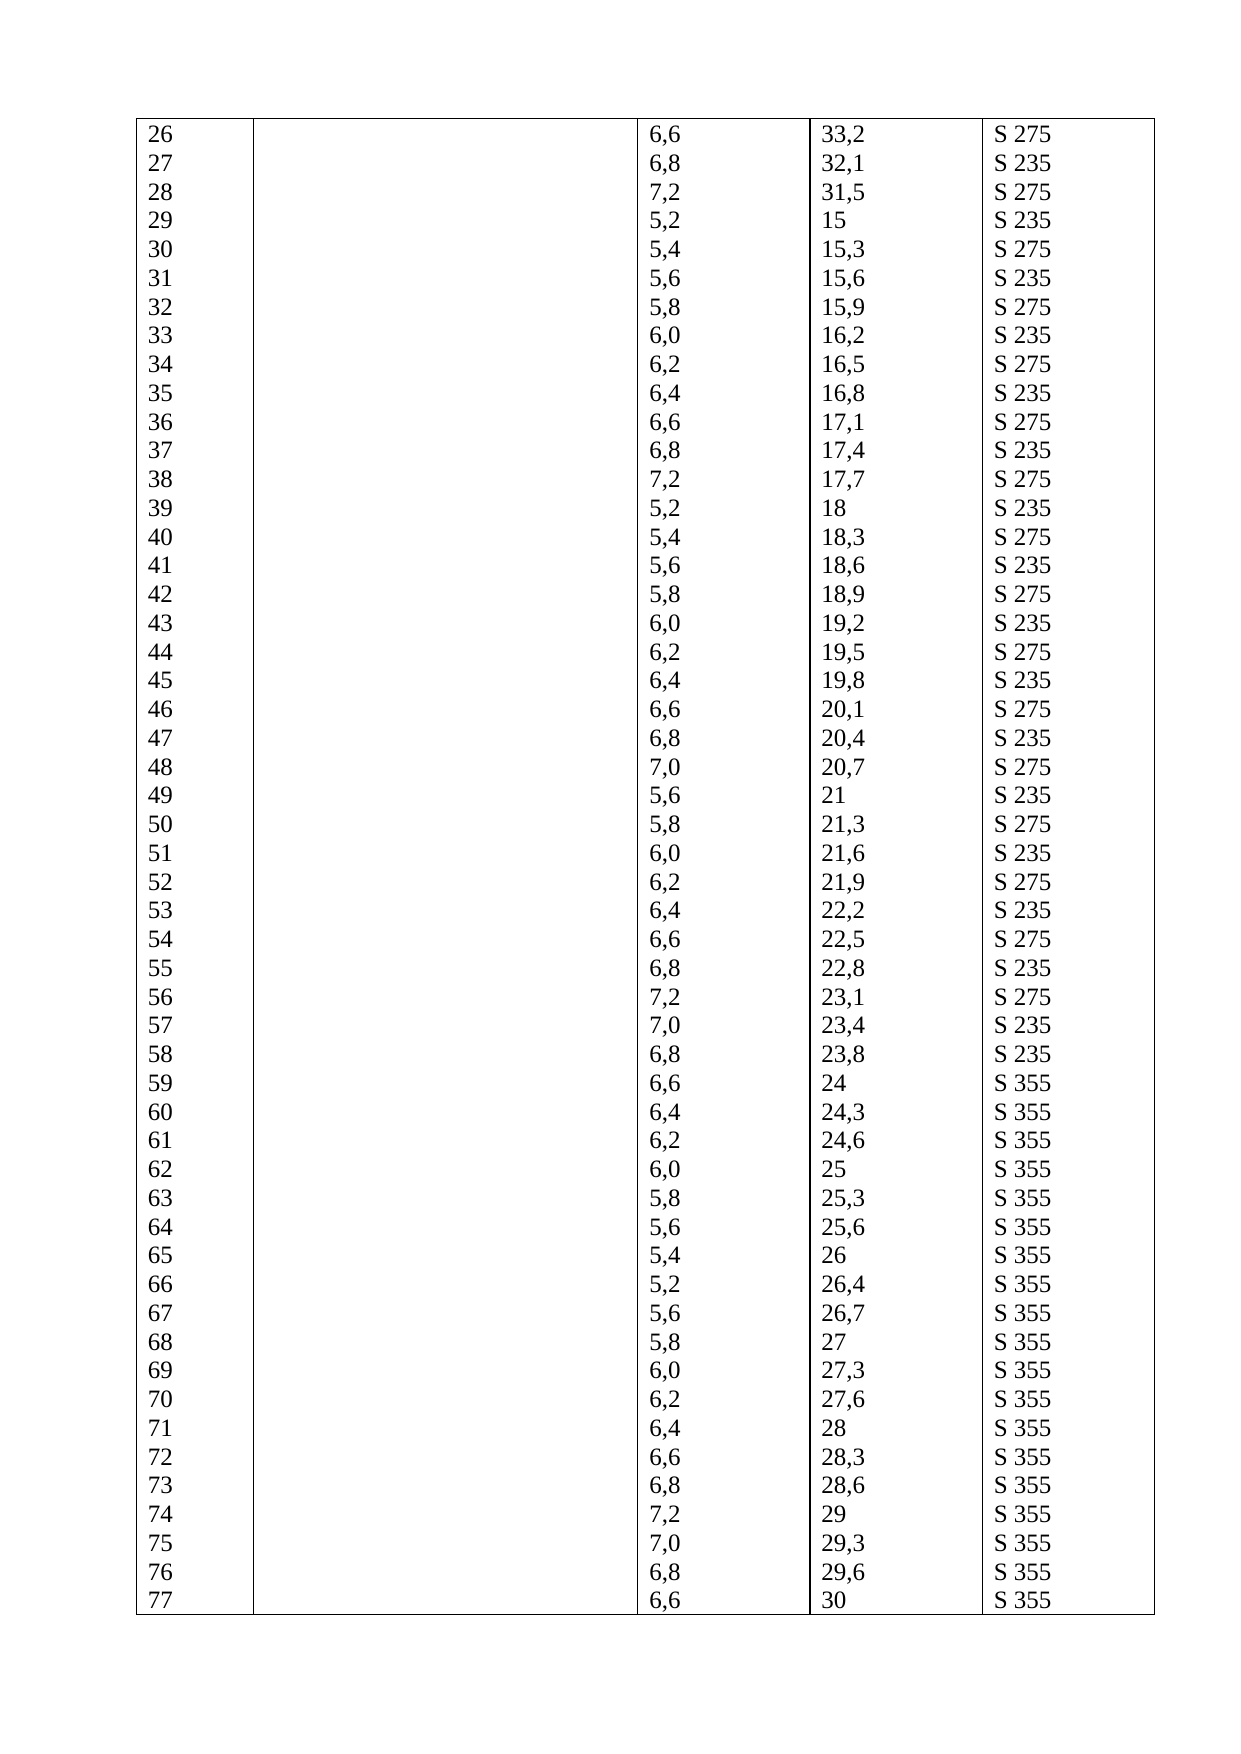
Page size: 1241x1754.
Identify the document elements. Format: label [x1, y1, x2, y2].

table_cell [638, 119, 809, 1614]
table_cell [983, 119, 1154, 1614]
table_cell [811, 119, 982, 1614]
table_cell [137, 119, 253, 1614]
table_cell [254, 119, 637, 1614]
